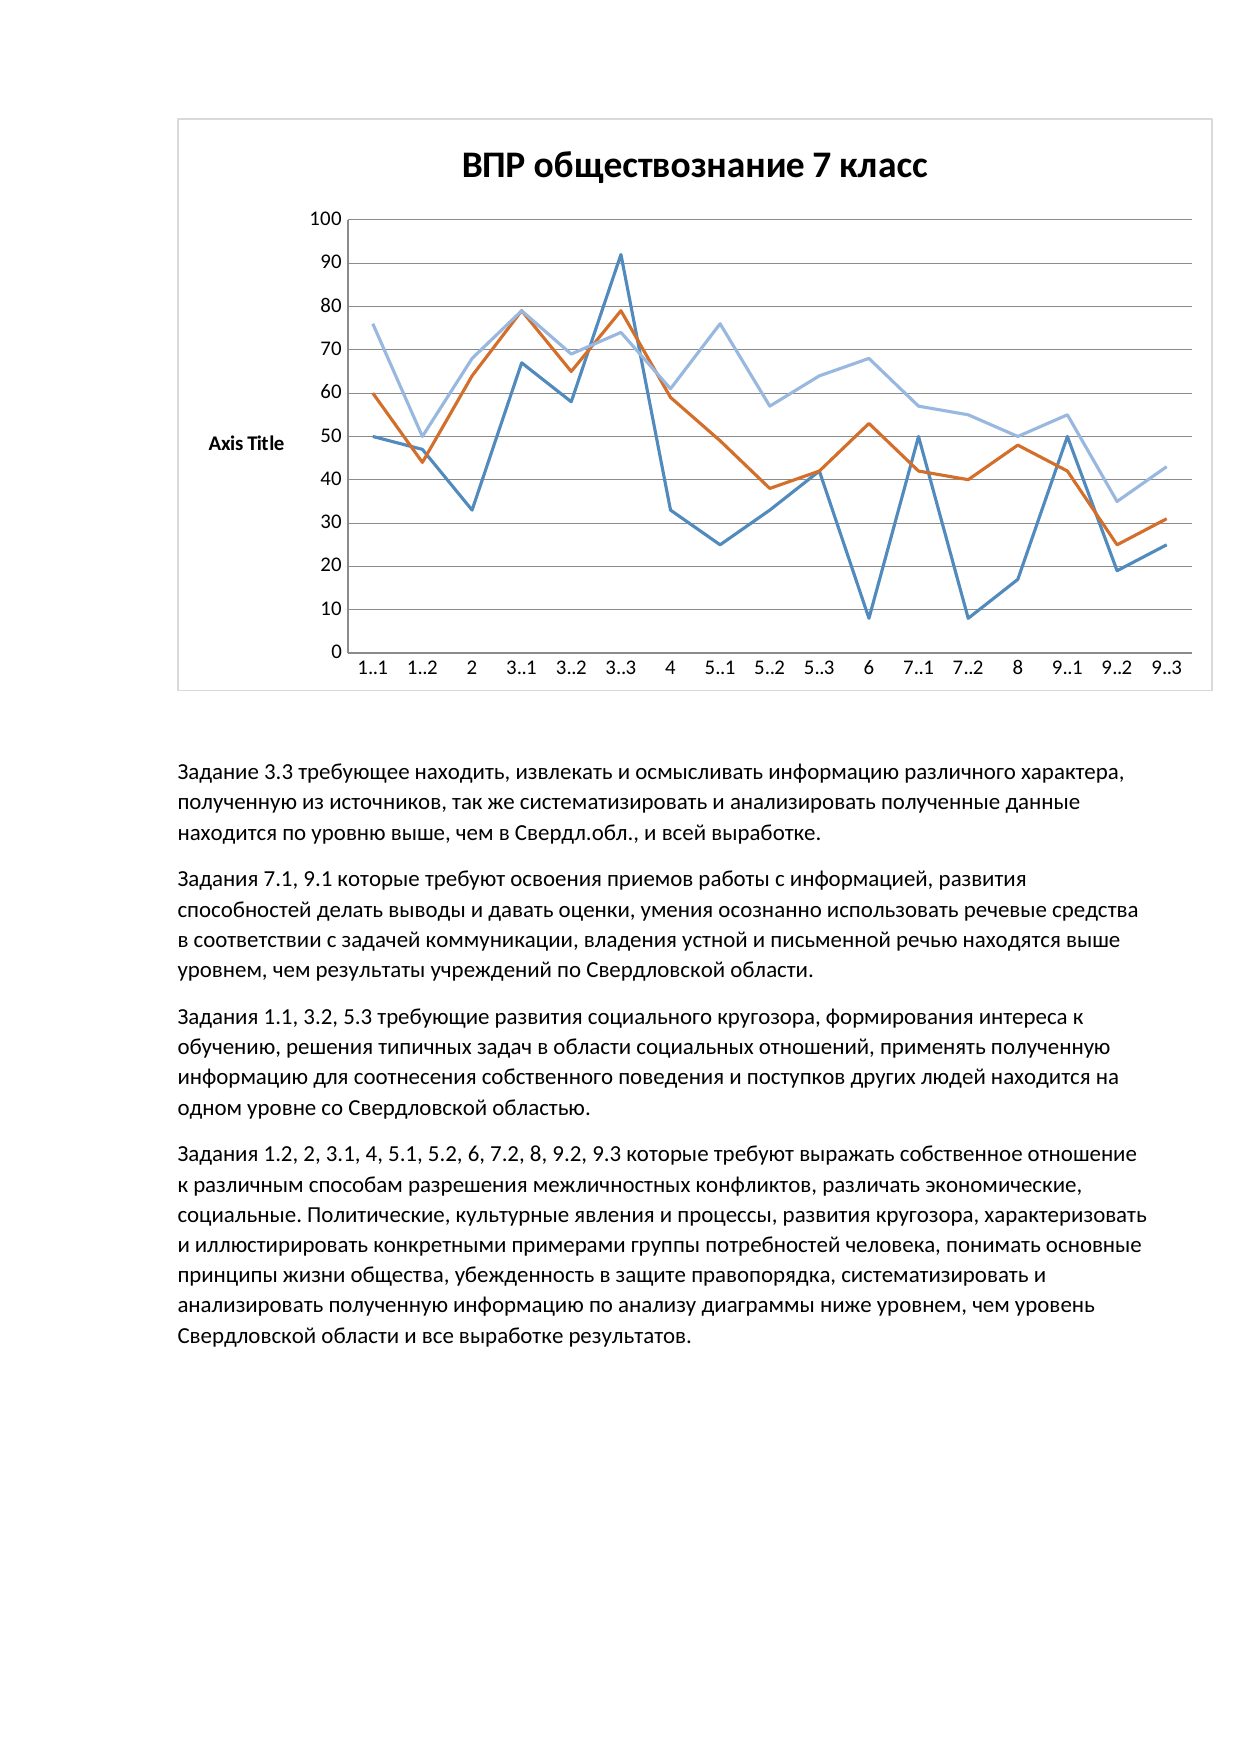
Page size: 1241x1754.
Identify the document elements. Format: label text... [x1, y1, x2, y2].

text Задания 1.2, 2, 3.1, 4, 5.1, 5.2, 6, 7.2, 8, 9.2, 9.3 которые требуют выражать собственное отношение к различным способам разрешения межличностных конфликтов, различать экономические, социальные. Политические, культурные явления и процессы, развития кругозора, характеризовать и иллюстирировать конкретными примерами группы потребностей человека, понимать основные принципы жизни общества, убежденность в защите правопорядка, систематизировать и анализировать полученную информацию по анализу диаграммы ниже уровнем, чем уровень Свердловской области и все выработке результатов. [177, 1139, 1152, 1349]
text Задание 3.3 требующее находить, извлекать и осмысливать информацию различного характера, полученную из источников, так же систематизировать и анализировать полученные данные находится по уровню выше, чем в Свердл.обл., и всей выработке. [177, 757, 1152, 846]
text Задания 1.1, 3.2, 5.3 требующие развития социального кругозора, формирования интереса к обучению, решения типичных задач в области социальных отношений, применять полученную информацию для соотнесения собственного поведения и поступков других людей находится на одном уровне со Свердловской областью. [177, 1002, 1152, 1121]
text Задания 7.1, 9.1 которые требуют освоения приемов работы с информацией, развития способностей делать выводы и давать оценки, умения осознанно использовать речевые средства в соответствии с задачей коммуникации, владения устной и письменной речью находятся выше уровнем, чем результаты учреждений по Свердловской области. [177, 864, 1152, 983]
